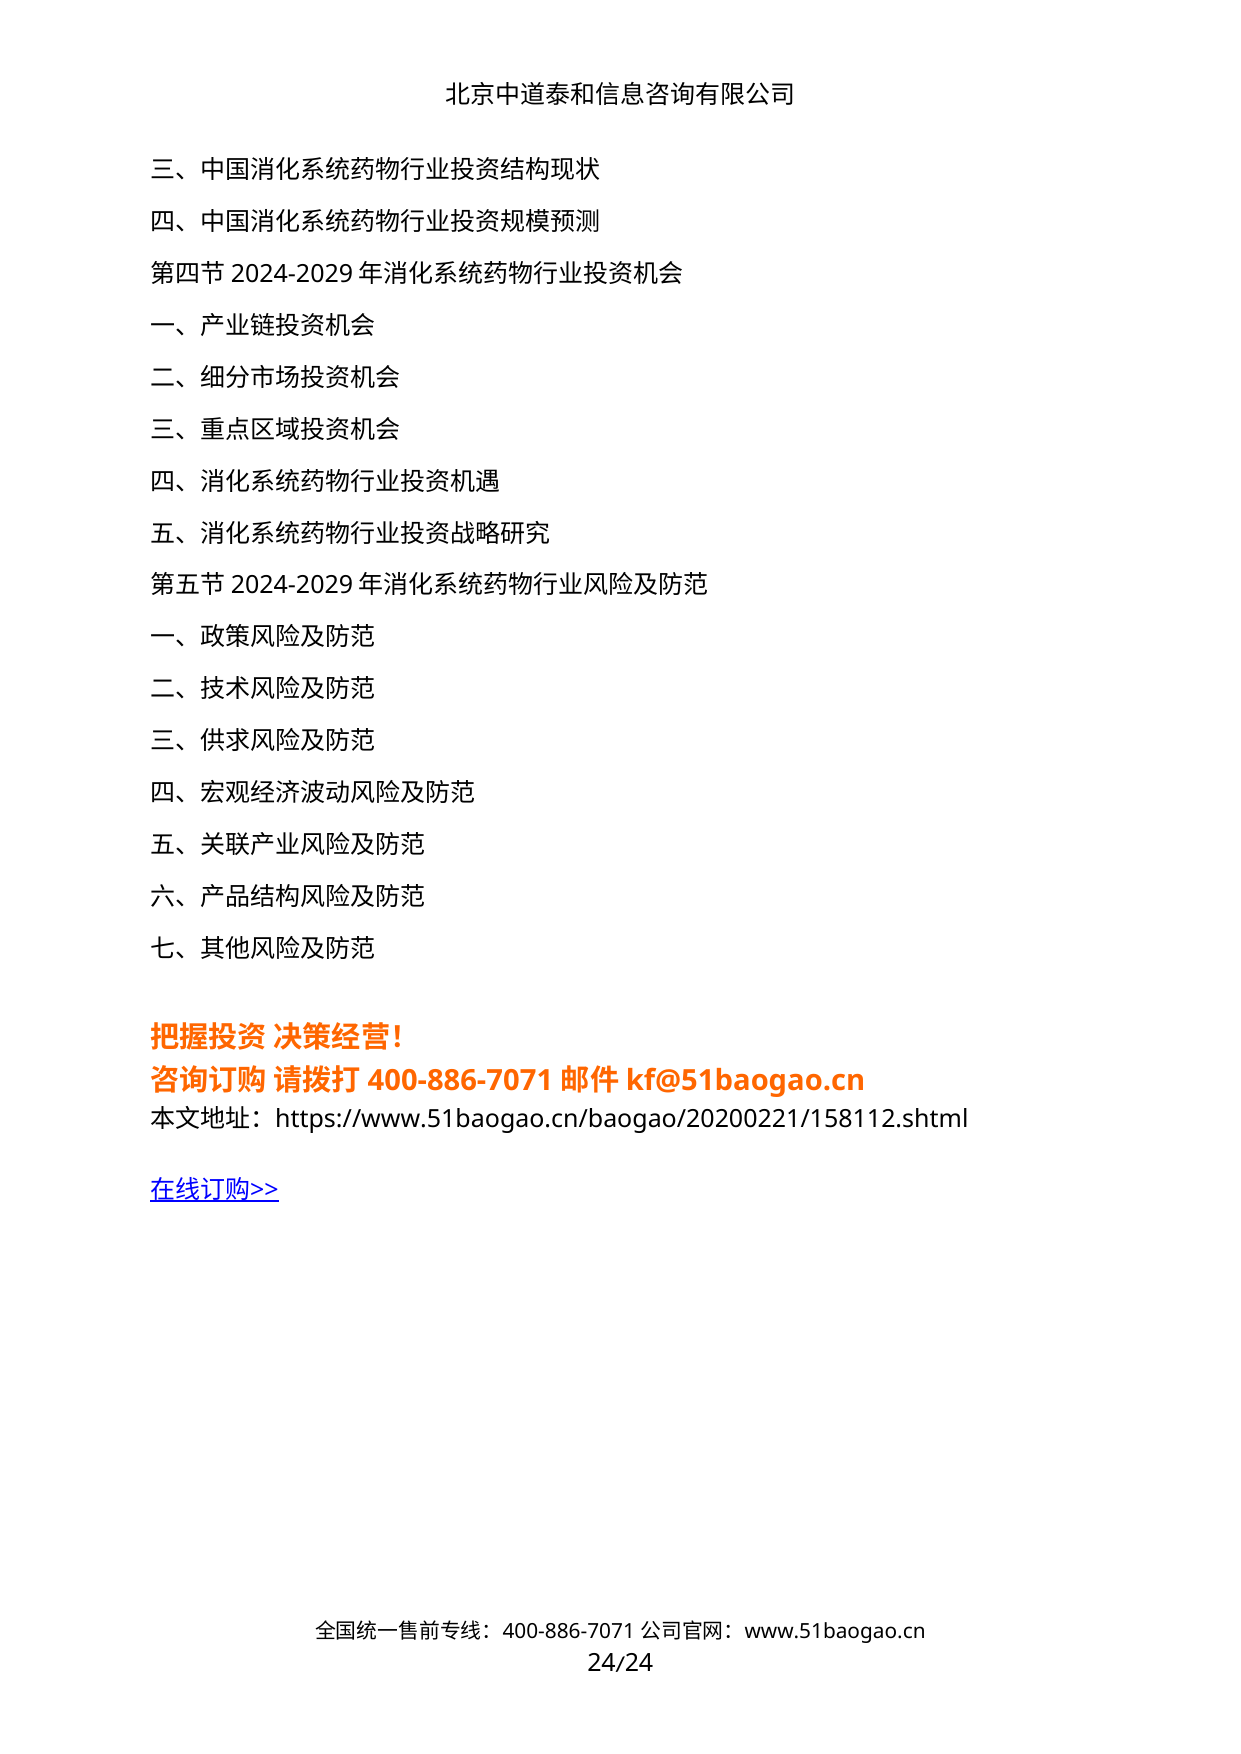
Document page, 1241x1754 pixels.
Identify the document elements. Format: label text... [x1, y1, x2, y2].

text 一、政策风险及防范 [150, 617, 1090, 653]
text 三、重点区域投资机会 [150, 409, 1090, 446]
text 把握投资 决策经营！咨询订购 请拨打 400-886-7071 邮件 kf@51baogao.cn本文地址：https://www.51baogao.cn/baogao/20200221/158112.shtml [150, 980, 1090, 1135]
text 一、产业链投资机会 [150, 306, 1090, 342]
text 三、中国消化系统药物行业投资结构现状 [150, 150, 1090, 186]
text 三、供求风险及防范 [150, 721, 1090, 757]
text 第五节 2024-2029年消化系统药物行业风险及防范 [150, 565, 1090, 601]
text 四、消化系统药物行业投资机遇 [150, 461, 1090, 497]
text 五、消化系统药物行业投资战略研究 [150, 513, 1090, 549]
text 在线订购>> [150, 1135, 1090, 1205]
text 六、产品结构风险及防范 [150, 876, 1090, 912]
text 七、其他风险及防范 [150, 928, 1090, 964]
text 四、宏观经济波动风险及防范 [150, 772, 1090, 809]
text 四、中国消化系统药物行业投资规模预测 [150, 202, 1090, 238]
text 二、技术风险及防范 [150, 669, 1090, 705]
text 五、关联产业风险及防范 [150, 824, 1090, 861]
text 二、细分市场投资机会 [150, 357, 1090, 394]
text 第四节 2024-2029年消化系统药物行业投资机会 [150, 254, 1090, 290]
